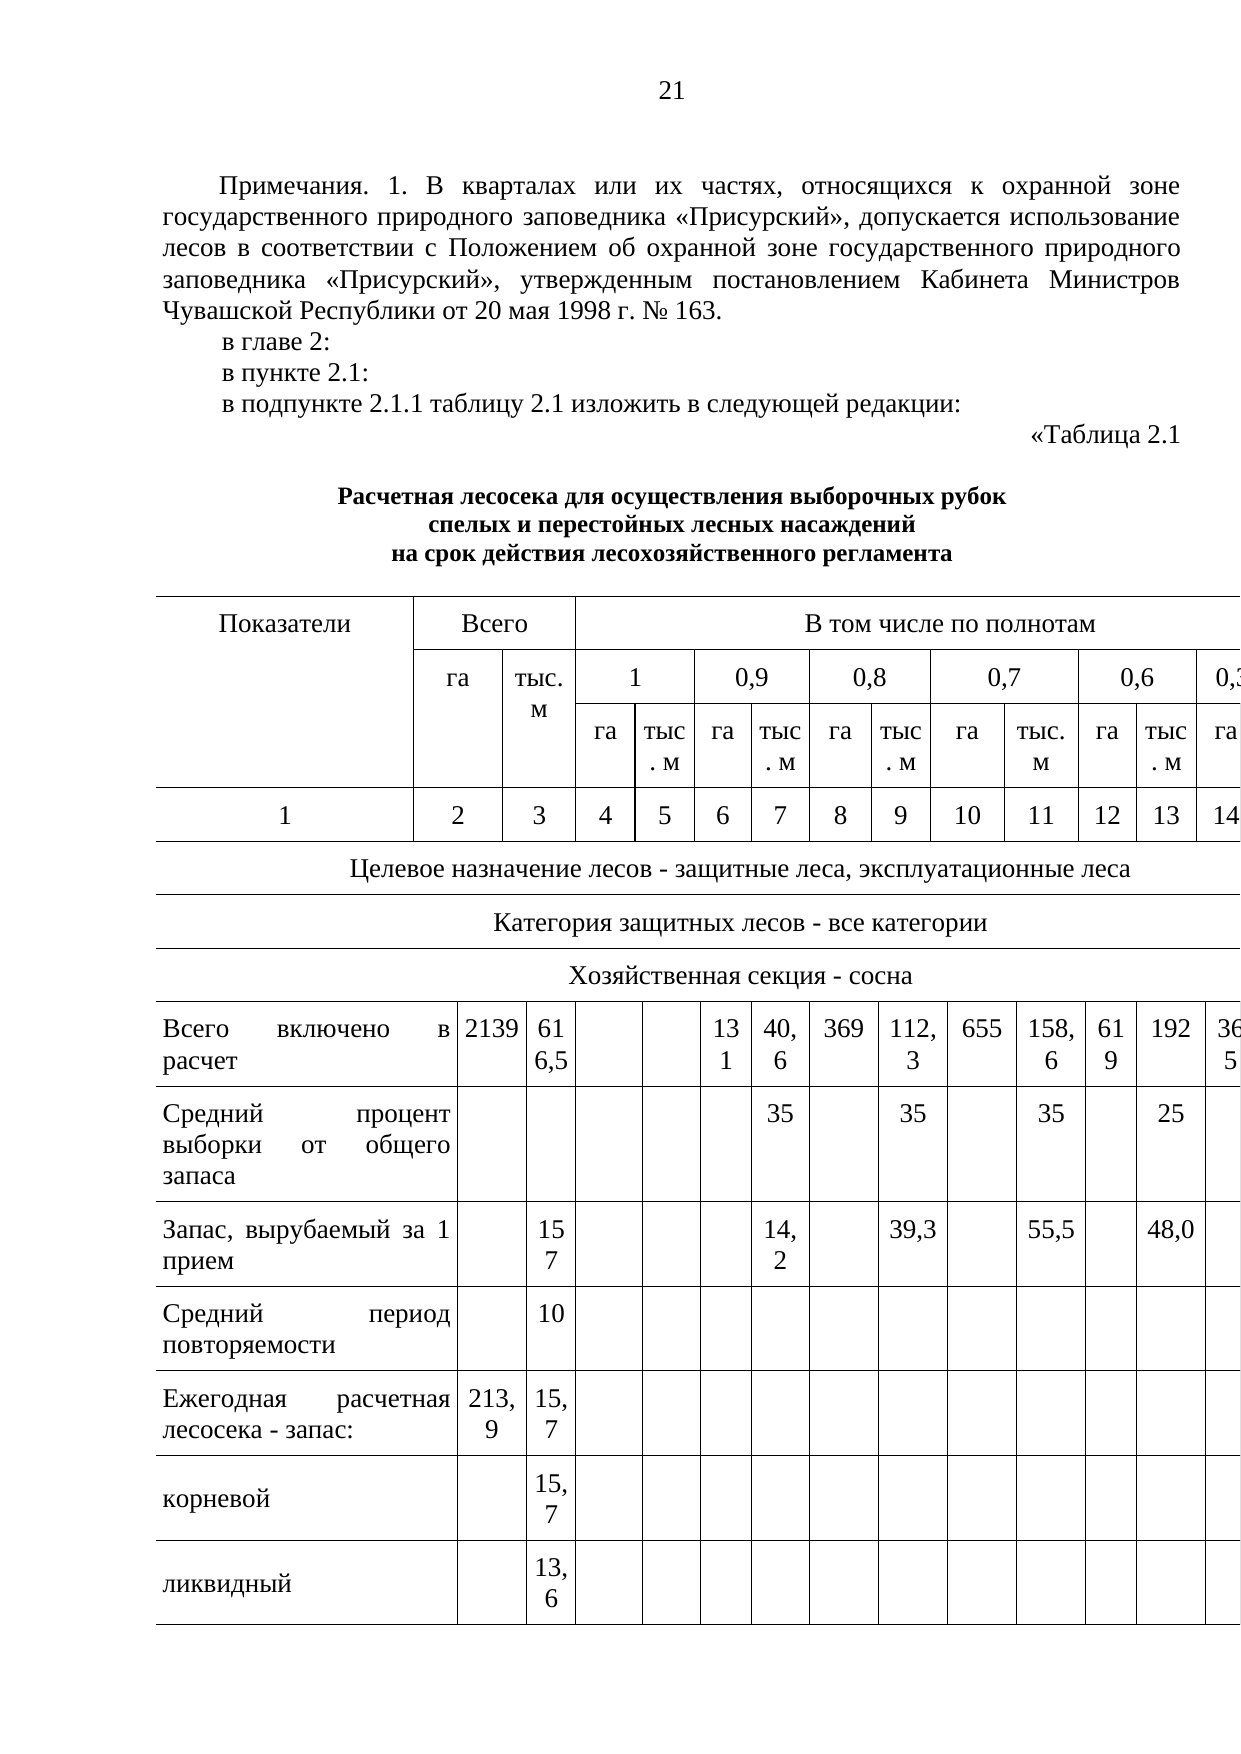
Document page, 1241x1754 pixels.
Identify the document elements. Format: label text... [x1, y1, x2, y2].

table_cell [1137, 1541, 1205, 1624]
table_cell [1206, 1456, 1240, 1539]
table_cell [701, 1456, 751, 1539]
table_cell [643, 1202, 700, 1286]
table_cell [643, 1087, 700, 1201]
table_cell 35 [752, 1087, 809, 1201]
text в пункте 2.1: [162, 356, 1181, 387]
table_cell [458, 1541, 526, 1624]
table_cell 35 [1017, 1087, 1085, 1201]
table_cell [1206, 1202, 1240, 1286]
table_cell [1137, 1287, 1205, 1370]
table_cell [752, 1456, 809, 1539]
table_cell 48,0 [1137, 1202, 1205, 1286]
table_cell [701, 1202, 751, 1286]
table_cell га [414, 650, 502, 787]
table_cell 158,6 [1017, 1002, 1085, 1086]
table_cell [1086, 1541, 1136, 1624]
table_cell Ежегодная расчетная лесосека - запас: [156, 1371, 457, 1455]
table_cell [879, 1541, 947, 1624]
table_cell [1137, 1456, 1205, 1539]
table_cell [810, 1541, 878, 1624]
table_cell [1017, 1541, 1085, 1624]
table_cell тыс. м [503, 650, 575, 787]
text «Таблица 2.1 [162, 418, 1181, 449]
table_cell 12 [1079, 788, 1136, 841]
table_cell 15,7 [527, 1456, 575, 1539]
table_cell [576, 1541, 642, 1624]
table_cell Средний период повторяемости [156, 1287, 457, 1370]
table_cell 7 [752, 788, 809, 841]
table_cell [1086, 1202, 1136, 1286]
table_cell 213,9 [458, 1371, 526, 1455]
table_cell 55,5 [1017, 1202, 1085, 1286]
table_cell [643, 1456, 700, 1539]
table_cell [643, 1002, 700, 1086]
table_cell га [931, 704, 1004, 787]
table_cell [948, 1087, 1016, 1201]
table_cell [701, 1087, 751, 1201]
table_cell 619 [1086, 1002, 1136, 1086]
table_cell 25 [1137, 1087, 1205, 1201]
table_cell [1206, 1087, 1240, 1201]
table_cell га [695, 704, 751, 787]
table_cell [1206, 1541, 1240, 1624]
table_cell 0,8 [810, 650, 930, 703]
table_cell га [1197, 704, 1240, 787]
table_cell [1086, 1287, 1136, 1370]
table_cell тыс. м [1005, 704, 1078, 787]
table_cell ликвидный [156, 1541, 457, 1624]
table_cell [1086, 1087, 1136, 1201]
table_cell [576, 1456, 642, 1539]
table_cell [643, 1541, 700, 1624]
table_cell [752, 1287, 809, 1370]
table_cell Категория защитных лесов - все категории [156, 895, 1240, 947]
table_header В том числе по полнотам [576, 597, 1240, 649]
text в подпункте 2.1.1 таблицу 2.1 изложить в следующей редакции: [162, 387, 1181, 418]
text в главе 2: [162, 325, 1181, 356]
table_cell [810, 1202, 878, 1286]
table_cell 15,7 [527, 1371, 575, 1455]
table_cell 616,5 [527, 1002, 575, 1086]
table_cell Всего включено в расчет [156, 1002, 457, 1086]
table_cell [576, 1287, 642, 1370]
table_cell [752, 1371, 809, 1455]
table_cell Средний процент выборки от общего запаса [156, 1087, 457, 1201]
table_cell 11 [1005, 788, 1078, 841]
table_header Показатели [156, 597, 413, 787]
table_cell 6 [695, 788, 751, 841]
table_cell [1017, 1371, 1085, 1455]
table_cell [643, 1371, 700, 1455]
table_cell [1206, 1287, 1240, 1370]
table_cell [879, 1456, 947, 1539]
table_cell [1086, 1456, 1136, 1539]
table_cell 35 [879, 1087, 947, 1201]
table_cell 0,3 - 0,5 [1197, 650, 1240, 703]
table_cell 2 [414, 788, 502, 841]
table_cell [948, 1541, 1016, 1624]
title на срок действия лесохозяйственного регламента [162, 538, 1181, 567]
table_cell [458, 1287, 526, 1370]
table_cell 10 [931, 788, 1004, 841]
table_cell [458, 1456, 526, 1539]
table_cell 369 [810, 1002, 878, 1086]
table_cell [576, 1087, 642, 1201]
table_cell [643, 1287, 700, 1370]
table_cell Запас, вырубаемый за 1 прием [156, 1202, 457, 1286]
table_cell [576, 1002, 642, 1086]
table_cell 365 [1206, 1002, 1240, 1086]
table_cell [1017, 1287, 1085, 1370]
table_cell [810, 1287, 878, 1370]
table_cell [1206, 1371, 1240, 1455]
table_cell [576, 1202, 642, 1286]
table_cell 0,6 [1079, 650, 1196, 703]
table_cell тыс. м [752, 704, 809, 787]
table_cell [810, 1456, 878, 1539]
table_cell 5 [636, 788, 694, 841]
table_cell [701, 1287, 751, 1370]
table_cell [1086, 1371, 1136, 1455]
table_cell [458, 1087, 526, 1201]
table_cell [1137, 1371, 1205, 1455]
table_cell га [810, 704, 871, 787]
table_cell 1 [576, 650, 694, 703]
table_cell тыс. м [872, 704, 930, 787]
table_cell 1 [156, 788, 413, 841]
table_cell 157 [527, 1202, 575, 1286]
text Примечания. 1. В кварталах или их частях, относящихся к охранной зоне государственного природного заповедника «Присурский», допускается использование лесов в соответствии с Положением об охранной зоне государственного природного заповедника «Присурский», утвержденным постановлением Кабинета Министров Чувашской Республики от 20 мая 1998 г. № 163. [162, 169, 1181, 325]
table_cell [458, 1202, 526, 1286]
table_cell 14,2 [752, 1202, 809, 1286]
table_cell Целевое назначение лесов - защитные леса, эксплуатационные леса [156, 842, 1240, 894]
table_cell 13 [1137, 788, 1196, 841]
table_cell [948, 1202, 1016, 1286]
table_cell [948, 1371, 1016, 1455]
table_cell тыс. м [1137, 704, 1196, 787]
table_cell 13,6 [527, 1541, 575, 1624]
table_header Всего [414, 597, 575, 649]
table_cell 8 [810, 788, 871, 841]
title спелых и перестойных лесных насаждений [162, 509, 1181, 538]
table_cell [1017, 1456, 1085, 1539]
table_cell [576, 1371, 642, 1455]
table_cell 39,3 [879, 1202, 947, 1286]
table_cell га [1079, 704, 1136, 787]
table_cell тыс. м [636, 704, 694, 787]
table_cell [752, 1541, 809, 1624]
table_cell [701, 1541, 751, 1624]
table_cell 0,9 [695, 650, 809, 703]
table_cell [810, 1371, 878, 1455]
table_cell га [576, 704, 634, 787]
table_cell [879, 1371, 947, 1455]
table_cell 655 [948, 1002, 1016, 1086]
table_cell 14 [1197, 788, 1240, 841]
table_cell 9 [872, 788, 930, 841]
table_cell 2139 [458, 1002, 526, 1086]
table_cell [810, 1087, 878, 1201]
table_cell 10 [527, 1287, 575, 1370]
table_cell [527, 1087, 575, 1201]
table_cell 0,7 [931, 650, 1078, 703]
table_cell [948, 1287, 1016, 1370]
table_cell 131 [701, 1002, 751, 1086]
table_cell [948, 1456, 1016, 1539]
table_cell [879, 1287, 947, 1370]
table_cell [701, 1371, 751, 1455]
table_cell 112,3 [879, 1002, 947, 1086]
title Расчетная лесосека для осуществления выборочных рубок [162, 481, 1181, 509]
table_cell 3 [503, 788, 575, 841]
table_cell Хозяйственная секция - сосна [156, 949, 1240, 1001]
table_cell 4 [576, 788, 634, 841]
table_cell 40,6 [752, 1002, 809, 1086]
table_cell корневой [156, 1456, 457, 1539]
table_cell 192 [1137, 1002, 1205, 1086]
